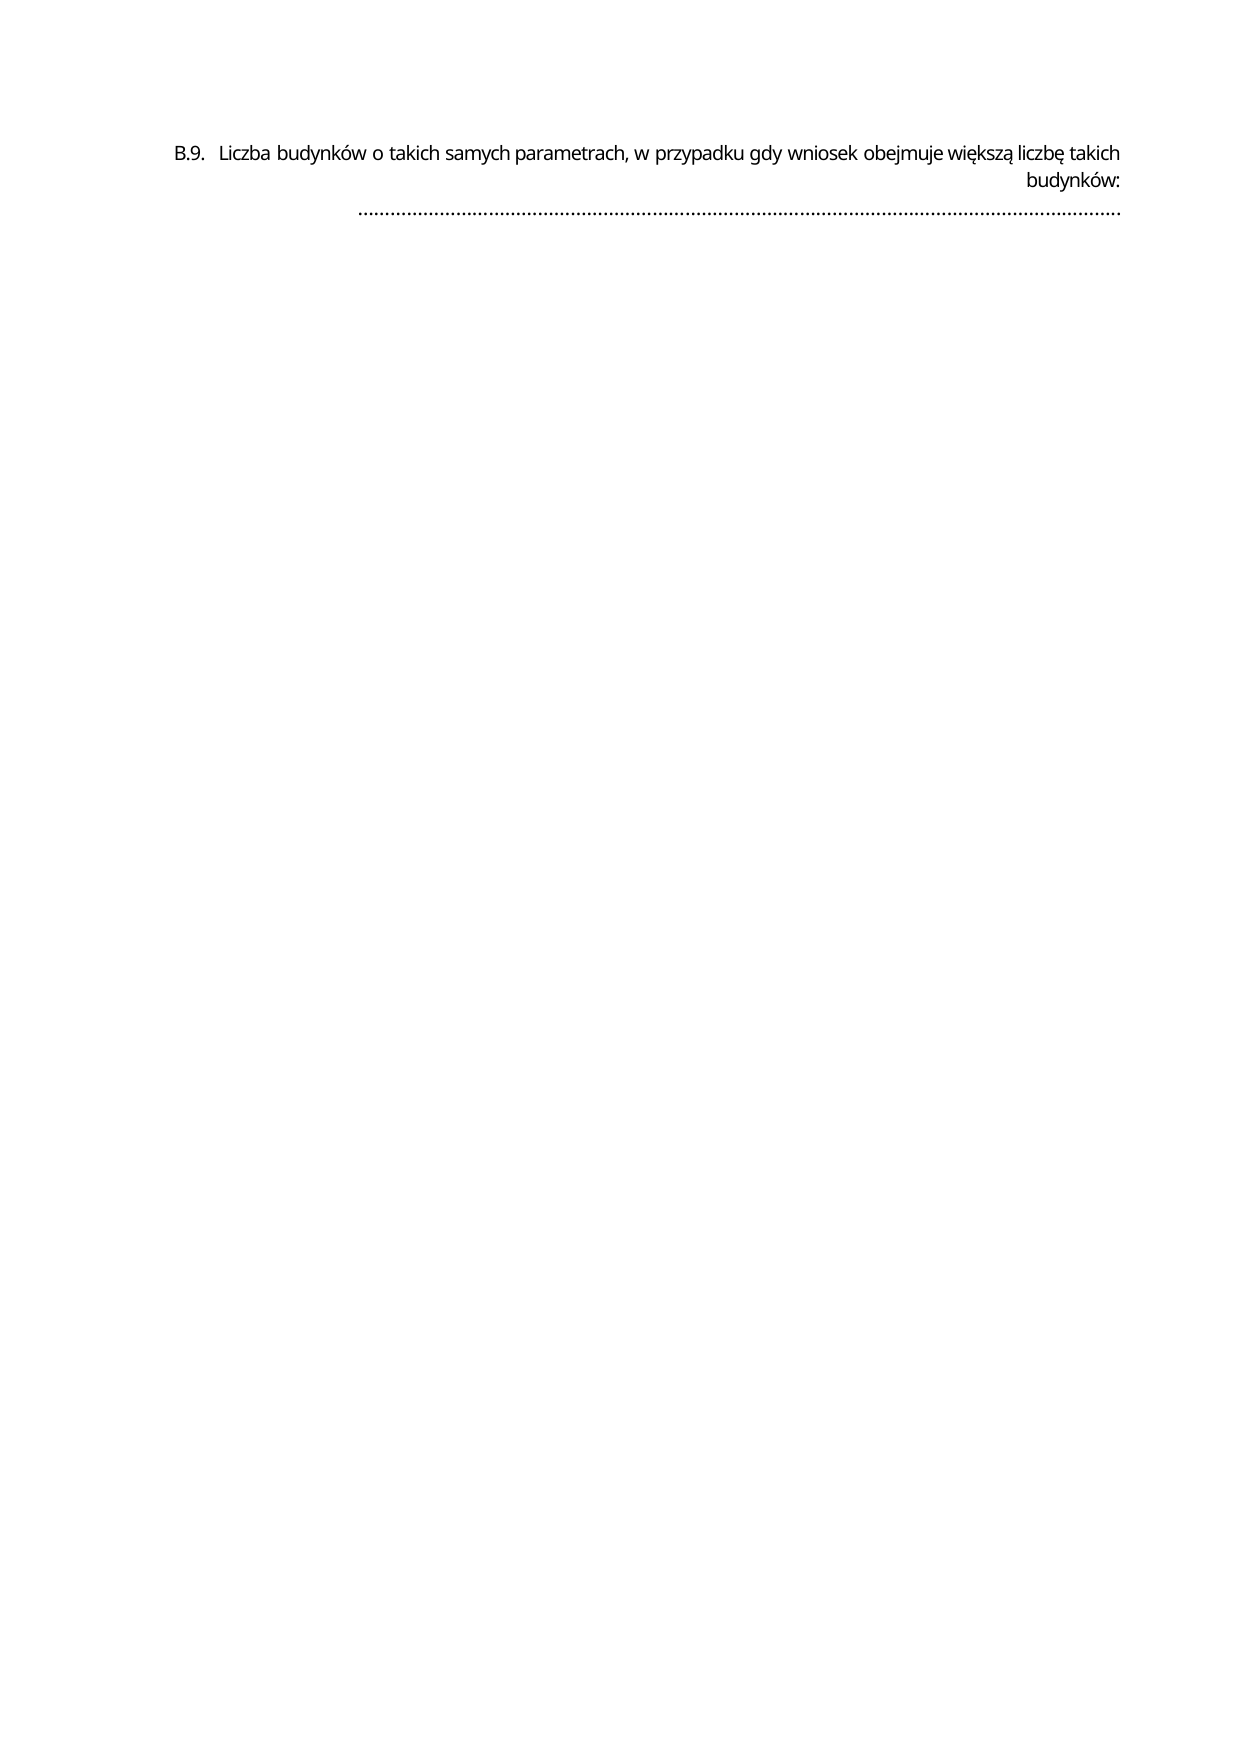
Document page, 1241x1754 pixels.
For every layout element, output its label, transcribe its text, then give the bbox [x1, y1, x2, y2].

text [102, 194, 1122, 221]
list Liczba budynków o takich samych parametrach, w przypadku gdy wniosek obejmuje większą liczbę takich budynków: [102, 139, 1121, 193]
